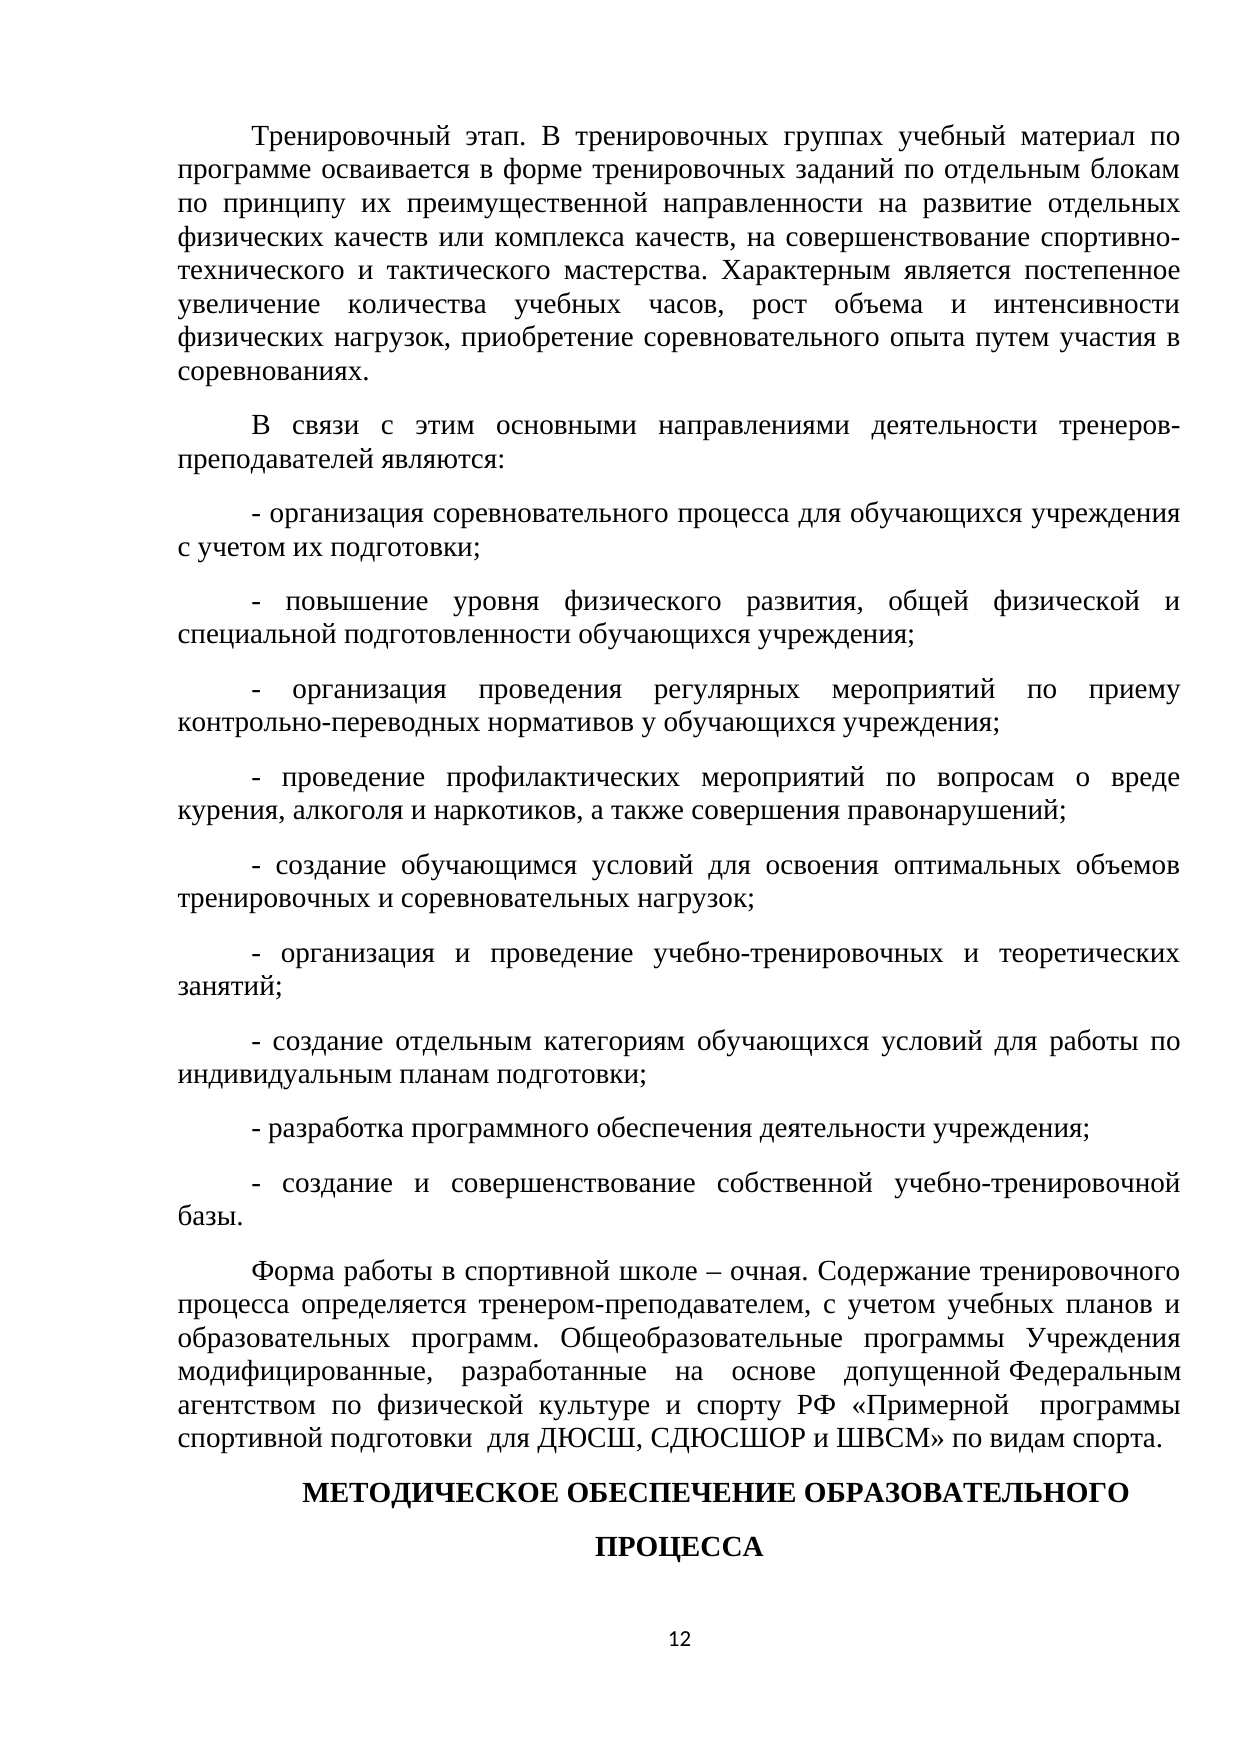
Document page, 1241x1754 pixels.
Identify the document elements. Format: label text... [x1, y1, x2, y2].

text МЕТОДИЧЕСКОЕ ОБЕСПЕЧЕНИЕ ОБРАЗОВАТЕЛЬНОГО [177, 1475, 1181, 1508]
text - создание обучающимся условий для освоения оптимальных объемов тренировочных и соревновательных нагрузок; [177, 847, 1181, 914]
text - повышение уровня физического развития, общей физической и специальной подготовленности обучающихся учреждения; [177, 583, 1181, 650]
text - организация и проведение учебно-тренировочных и теоретических занятий; [177, 935, 1181, 1002]
text - проведение профилактических мероприятий по вопросам о вреде курения, алкоголя и наркотиков, а также совершения правонарушений; [177, 759, 1181, 826]
text - разработка программного обеспечения деятельности учреждения; [177, 1111, 1181, 1144]
text - организация проведения регулярных мероприятий по приему контрольно-переводных нормативов у обучающихся учреждения; [177, 671, 1181, 738]
text Тренировочный этап. В тренировочных группах учебный материал по программе осваивается в форме тренировочных заданий по отдельным блокам по принципу их преимущественной направленности на развитие отдельных физических качеств или комплекса качеств, на совершенствование спортивно-технического и тактического мастерства. Характерным является постепенное увеличение количества учебных часов, рост объема и интенсивности физических нагрузок, приобретение соревновательного опыта путем участия в соревнованиях. [177, 118, 1181, 386]
text - организация соревновательного процесса для обучающихся учреждения с учетом их подготовки; [177, 495, 1181, 562]
text - создание отдельным категориям обучающихся условий для работы по индивидуальным планам подготовки; [177, 1023, 1181, 1090]
text - создание и совершенствование собственной учебно-тренировочной базы. [177, 1165, 1181, 1232]
text ПРОЦЕССА [177, 1529, 1181, 1563]
text В связи с этим основными направлениями деятельности тренеров-преподавателей являются: [177, 407, 1181, 474]
text Форма работы в спортивной школе – очная. Содержание тренировочного процесса определяется тренером-преподавателем, с учетом учебных планов и образовательных программ. Общеобразовательные программы Учреждения модифицированные, разработанные на основе допущенной Федеральным агентством по физической культуре и спорту РФ «Примерной программы спортивной подготовки для ДЮСШ, СДЮСШОР и ШВСМ» по видам спорта. [177, 1253, 1181, 1454]
